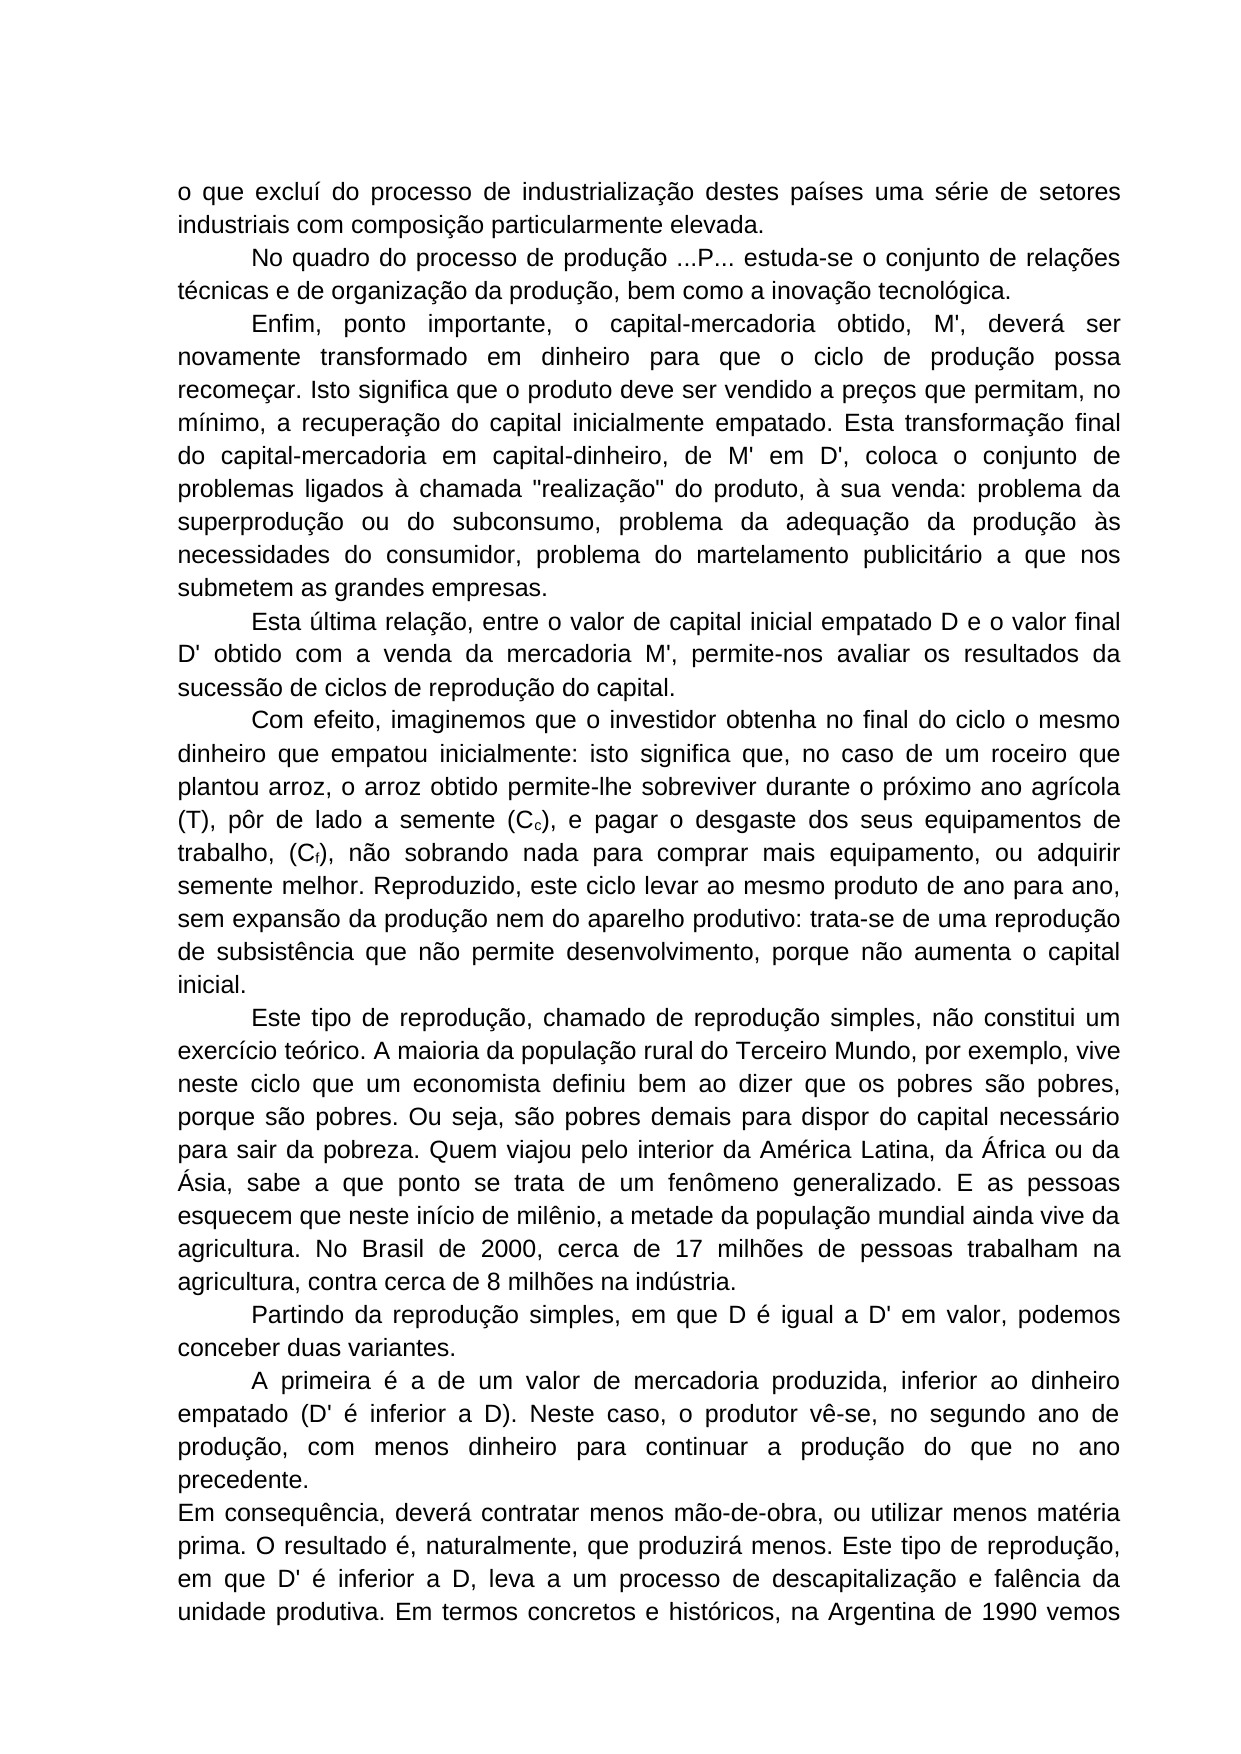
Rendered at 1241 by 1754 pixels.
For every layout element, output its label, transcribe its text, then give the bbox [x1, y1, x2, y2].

text No quadro do processo de produção ...P... estuda-se o conjunto de relações técnicas e de organização da produção, bem como a inovação tecnológica. [177, 243, 1122, 305]
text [177, 177, 1122, 239]
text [177, 1498, 1122, 1626]
text Esta última relação, entre o valor de capital inicial empatado D e o valor final D' obtido com a venda da mercadoria M', permite-nos avaliar os resultados da sucessão de ciclos de reprodução do capital. [177, 606, 1122, 701]
text Enfim, ponto importante, o capital-mercadoria obtido, M', deverá ser novamente transformado em dinheiro para que o ciclo de produção possa recomeçar. Isto significa que o produto deve ser vendido a preços que permitam, no mínimo, a recuperação do capital inicialmente empatado. Esta transformação final do capital-mercadoria em capital-dinheiro, de M' em D', coloca o conjunto de problemas ligados à chamada "realização" do produto, à sua venda: problema da superprodução ou do subconsumo, problema da adequação da produção às necessidades do consumidor, problema do martelamento publicitário a que nos submetem as grandes empresas. [177, 309, 1122, 602]
text Partindo da reprodução simples, em que D é igual a D' em valor, podemos conceber duas variantes. [177, 1300, 1122, 1362]
text Este tipo de reprodução, chamado de reprodução simples, não constitui um exercício teórico. A maioria da população rural do Terceiro Mundo, por exemplo, vive neste ciclo que um economista definiu bem ao dizer que os pobres são pobres, porque são pobres. Ou seja, são pobres demais para dispor do capital necessário para sair da pobreza. Quem viajou pelo interior da América Latina, da África ou da Ásia, sabe a que ponto se trata de um fenômeno generalizado. E as pessoas esquecem que neste início de milênio, a metade da população mundial ainda vive da agricultura. No Brasil de 2000, cerca de 17 milhões de pessoas trabalham na agricultura, contra cerca de 8 milhões na indústria. [177, 1003, 1122, 1296]
text A primeira é a de um valor de mercadoria produzida, inferior ao dinheiro empatado (D' é inferior a D). Neste caso, o produtor vê-se, no segundo ano de produção, com menos dinheiro para continuar a produção do que no ano precedente. [177, 1366, 1122, 1494]
text Com efeito, imaginemos que o investidor obtenha no final do ciclo o mesmo dinheiro que empatou inicialmente: isto significa que, no caso de um roceiro que plantou arroz, o arroz obtido permite-lhe sobreviver durante o próximo ano agrícola (T), pôr de lado a semente (Cc), e pagar o desgaste dos seus equipamentos de trabalho, (Cf), não sobrando nada para comprar mais equipamento, ou adquirir semente melhor. Reproduzido, este ciclo levar ao mesmo produto de ano para ano, sem expansão da produção nem do aparelho produtivo: trata-se de uma reprodução de subsistência que não permite desenvolvimento, porque não aumenta o capital inicial. [177, 706, 1122, 998]
